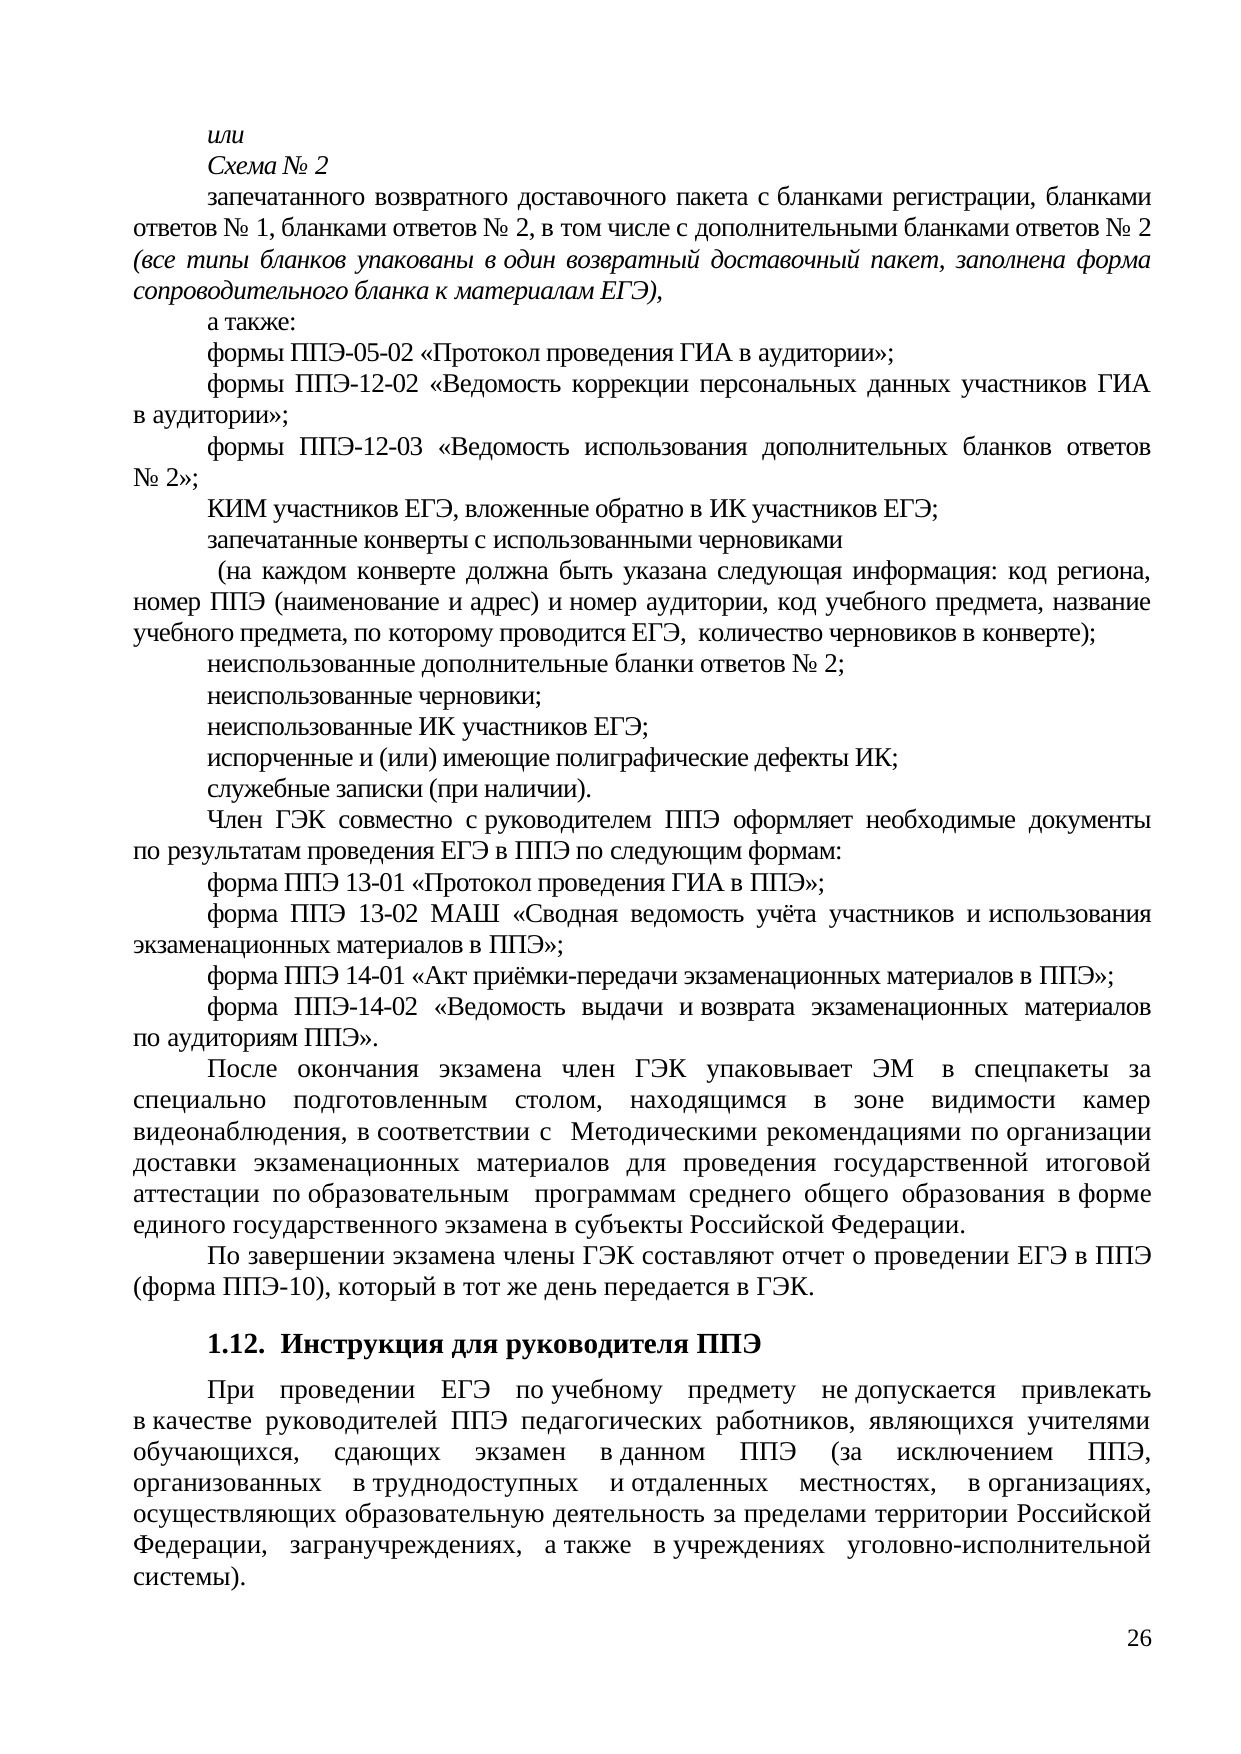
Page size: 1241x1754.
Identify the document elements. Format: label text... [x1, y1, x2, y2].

text формы ППЭ-12-03 «Ведомость использования дополнительных бланков ответов № 2»; [133, 429, 1152, 492]
text (на каждом конверте должна быть указана следующая информация: код региона, номер ППЭ (наименование и адрес) и номер аудитории, код учебного предмета, название учебного предмета, по которому проводится ЕГЭ, количество черновиков в конверте); [133, 554, 1152, 648]
text или [133, 118, 1152, 149]
text формы ППЭ-12-02 «Ведомость коррекции персональных данных участников ГИА в аудитории»; [133, 367, 1152, 429]
subtitle Инструкция для руководителя ППЭ [133, 1327, 1152, 1360]
text неиспользованные черновики; [133, 679, 1152, 710]
text КИМ участников ЕГЭ, вложенные обратно в ИК участников ЕГЭ; [133, 492, 1152, 523]
text служебные записки (при наличии). [133, 772, 1152, 803]
text По завершении экзамена члены ГЭК составляют отчет о проведении ЕГЭ в ППЭ (форма ППЭ-10), который в тот же день передается в ГЭК. [133, 1239, 1152, 1302]
text форма ППЭ 13-01 «Протокол проведения ГИА в ППЭ»; [133, 866, 1152, 897]
text неиспользованные ИК участников ЕГЭ; [133, 710, 1152, 741]
text После окончания экзамена член ГЭК упаковывает ЭМ в спецпакеты за специально подготовленным столом, находящимся в зоне видимости камер видеонаблюдения, в соответствии с Методическими рекомендациями по организации доставки экзаменационных материалов для проведения государственной итоговой аттестации по образовательным программам среднего общего образования в форме единого государственного экзамена в субъекты Российской Федерации. [133, 1052, 1152, 1239]
text форма ППЭ-14-02 «Ведомость выдачи и возврата экзаменационных материалов по аудиториям ППЭ». [133, 990, 1152, 1052]
text запечатанного возвратного доставочного пакета с бланками регистрации, бланками ответов № 1, бланками ответов № 2, в том числе с дополнительными бланками ответов № 2 (все типы бланков упакованы в один возвратный доставочный пакет, заполнена форма сопроводительного бланка к материалам ЕГЭ), [133, 180, 1152, 305]
text неиспользованные дополнительные бланки ответов № 2; [133, 648, 1152, 679]
text формы ППЭ-05-02 «Протокол проведения ГИА в аудитории»; [133, 336, 1152, 367]
text Схема № 2 [133, 149, 1152, 180]
text форма ППЭ 13-02 МАШ «Сводная ведомость учёта участников и использования экзаменационных материалов в ППЭ»; [133, 897, 1152, 959]
text запечатанные конверты с использованными черновиками [133, 523, 1152, 554]
text испорченные и (или) имеющие полиграфические дефекты ИК; [133, 741, 1152, 772]
text Член ГЭК совместно с руководителем ППЭ оформляет необходимые документы по результатам проведения ЕГЭ в ППЭ по следующим формам: [133, 803, 1152, 866]
text а также: [133, 305, 1152, 336]
text форма ППЭ 14-01 «Акт приёмки-передачи экзаменационных материалов в ППЭ»; [133, 959, 1152, 990]
text При проведении ЕГЭ по учебному предмету не допускается привлекать в качестве руководителей ППЭ педагогических работников, являющихся учителями обучающихся, сдающих экзамен в данном ППЭ (за исключением ППЭ, организованных в труднодоступных и отдаленных местностях, в организациях, осуществляющих образовательную деятельность за пределами территории Российской Федерации, загранучреждениях, а также в учреждениях уголовно-исполнительной системы). [133, 1373, 1152, 1591]
